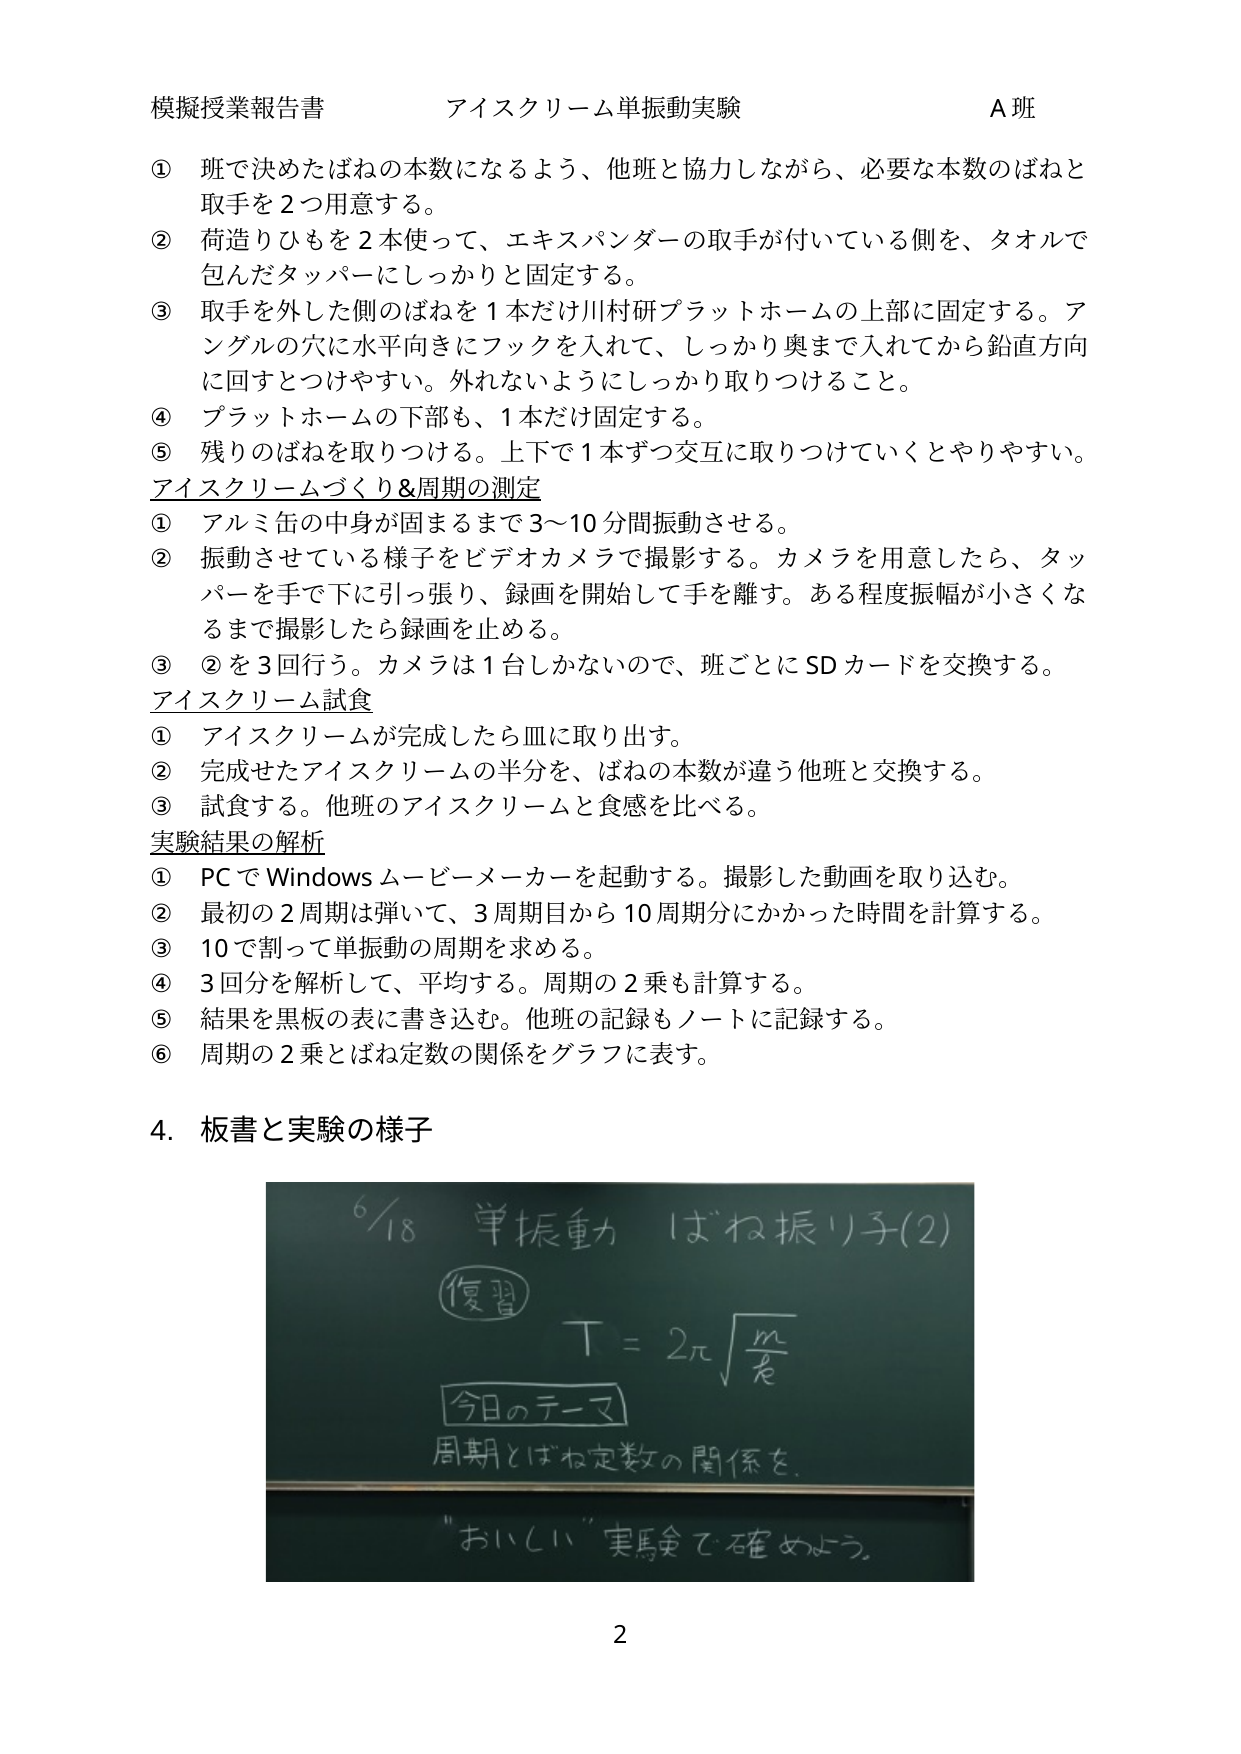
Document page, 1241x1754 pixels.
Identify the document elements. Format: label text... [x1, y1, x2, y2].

list PCでWindowsムービーメーカーを起動する。撮影した動画を取り込む。 [150, 858, 1090, 894]
list 試食する。他班のアイスクリームと食感を比べる。 [150, 787, 1090, 823]
text アイスクリームづくり&周期の測定 [150, 469, 1090, 504]
list 残りのばねを取りつける。上下で1本ずつ交互に取りつけていくとやりやすい。 [150, 433, 1090, 469]
list アルミ缶の中身が固まるまで3〜10分間振動させる。 [150, 504, 1090, 539]
list 班で決めたばねの本数になるよう、他班と協力しながら、必要な本数のばねと取手を2つ用意する。 [150, 150, 1090, 221]
list ②を3回行う。カメラは1台しかないので、班ごとにSDカードを交換する。 [150, 646, 1090, 681]
list プラットホームの下部も、1本だけ固定する。 [150, 398, 1090, 433]
list 10で割って単振動の周期を求める。 [150, 929, 1090, 964]
list 3回分を解析して、平均する。周期の2乗も計算する。 [150, 964, 1090, 1000]
list アイスクリームが完成したら皿に取り出す。 [150, 717, 1090, 752]
list 完成せたアイスクリームの半分を、ばねの本数が違う他班と交換する。 [150, 752, 1090, 787]
list 最初の2周期は弾いて、3周期目から10周期分にかかった時間を計算する。 [150, 894, 1090, 929]
list 荷造りひもを2本使って、エキスパンダーの取手が付いている側を、タオルで包んだタッパーにしっかりと固定する。 [150, 221, 1090, 292]
list 取手を外した側のばねを1本だけ川村研プラットホームの上部に固定する。アングルの穴に水平向きにフックを入れて、しっかり奥まで入れてから鉛直方向に回すとつけやすい。外れないようにしっかり取りつけること。 [150, 292, 1090, 398]
subtitle 板書と実験の様子 [150, 1106, 1090, 1148]
list 周期の2乗とばね定数の関係をグラフに表す。 [150, 1035, 1090, 1071]
list 振動させている様子をビデオカメラで撮影する。カメラを用意したら、タッパーを手で下に引っ張り、録画を開始して手を離す。ある程度振幅が小さくなるまで撮影したら録画を止める。 [150, 539, 1090, 646]
list 結果を黒板の表に書き込む。他班の記録もノートに記録する。 [150, 1000, 1090, 1035]
text 実験結果の解析 [150, 823, 1090, 858]
text アイスクリーム試食 [150, 681, 1090, 717]
picture [265, 1182, 975, 1582]
